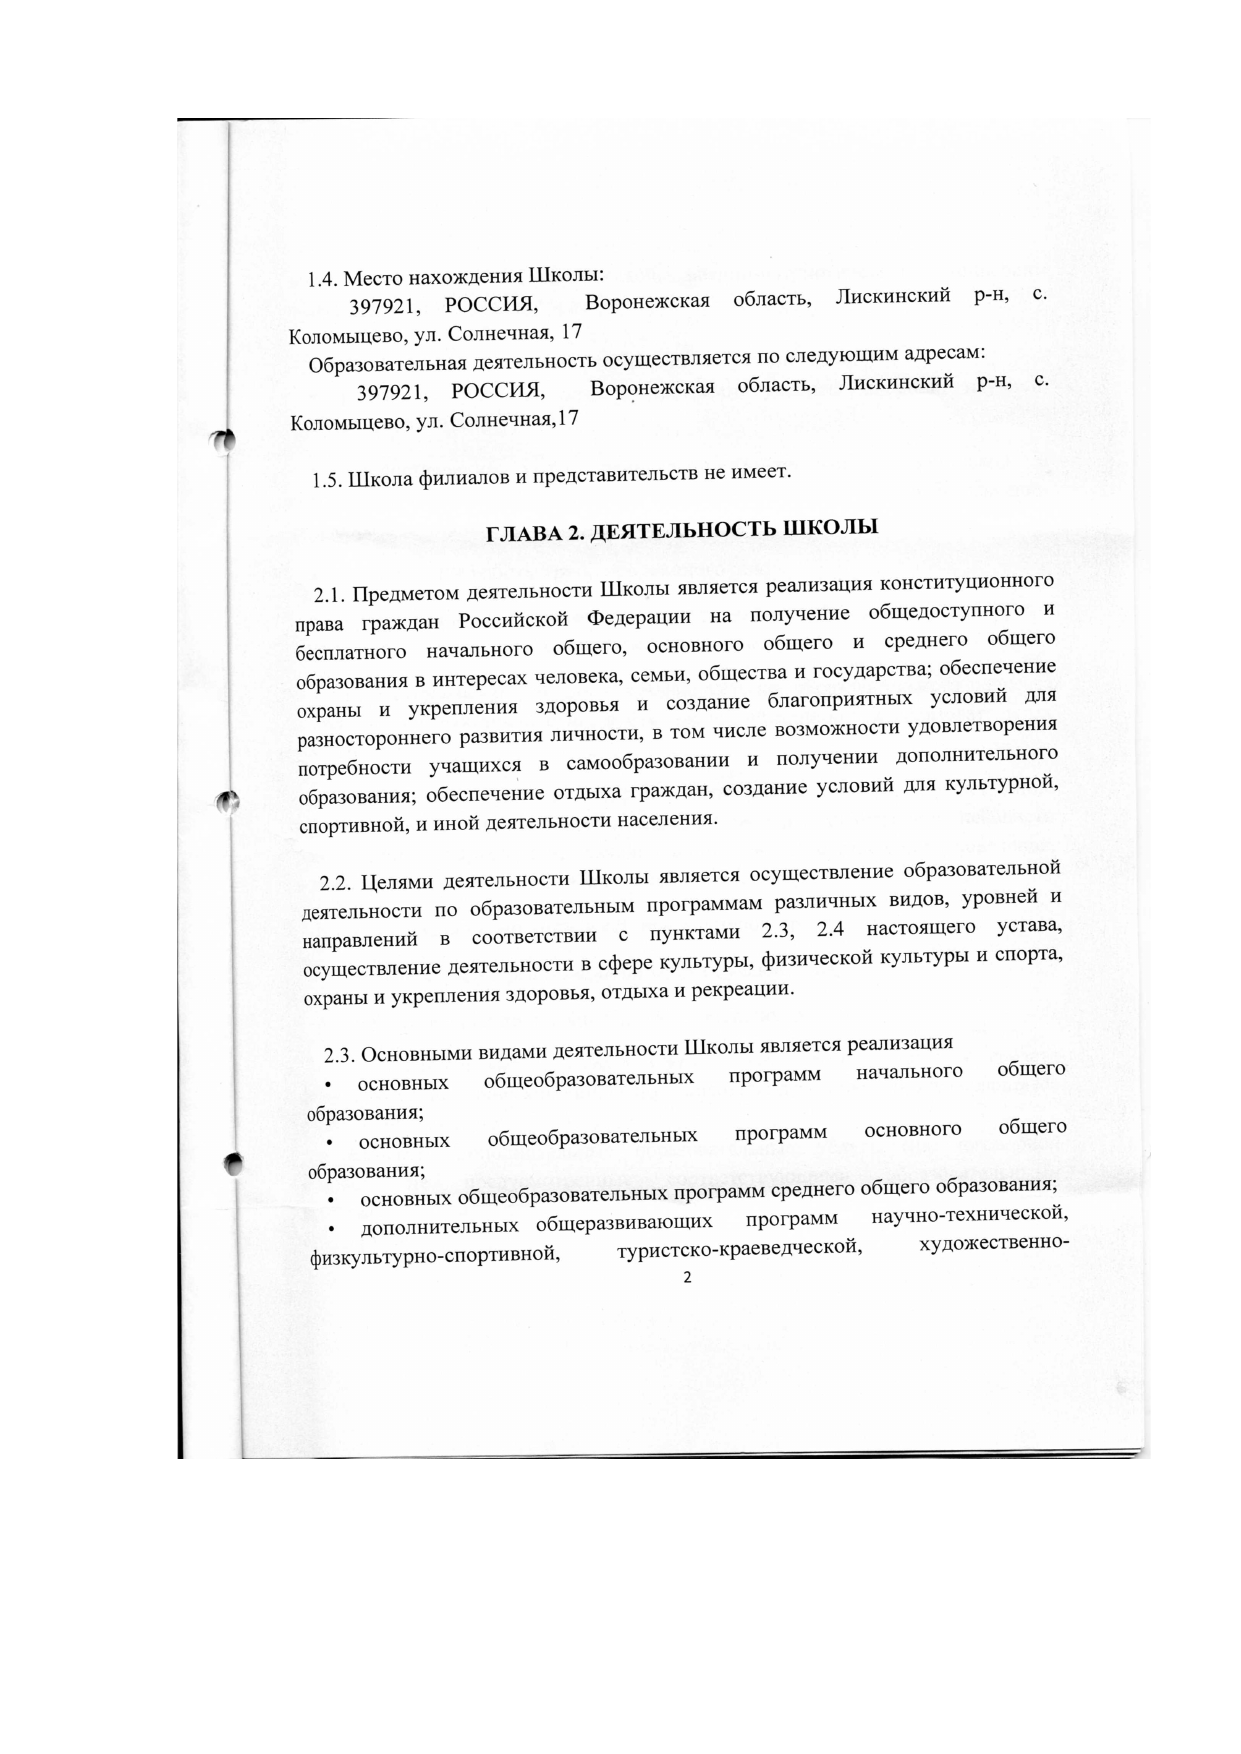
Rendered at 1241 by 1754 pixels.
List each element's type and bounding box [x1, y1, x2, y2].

picture [177, 118, 1151, 1459]
